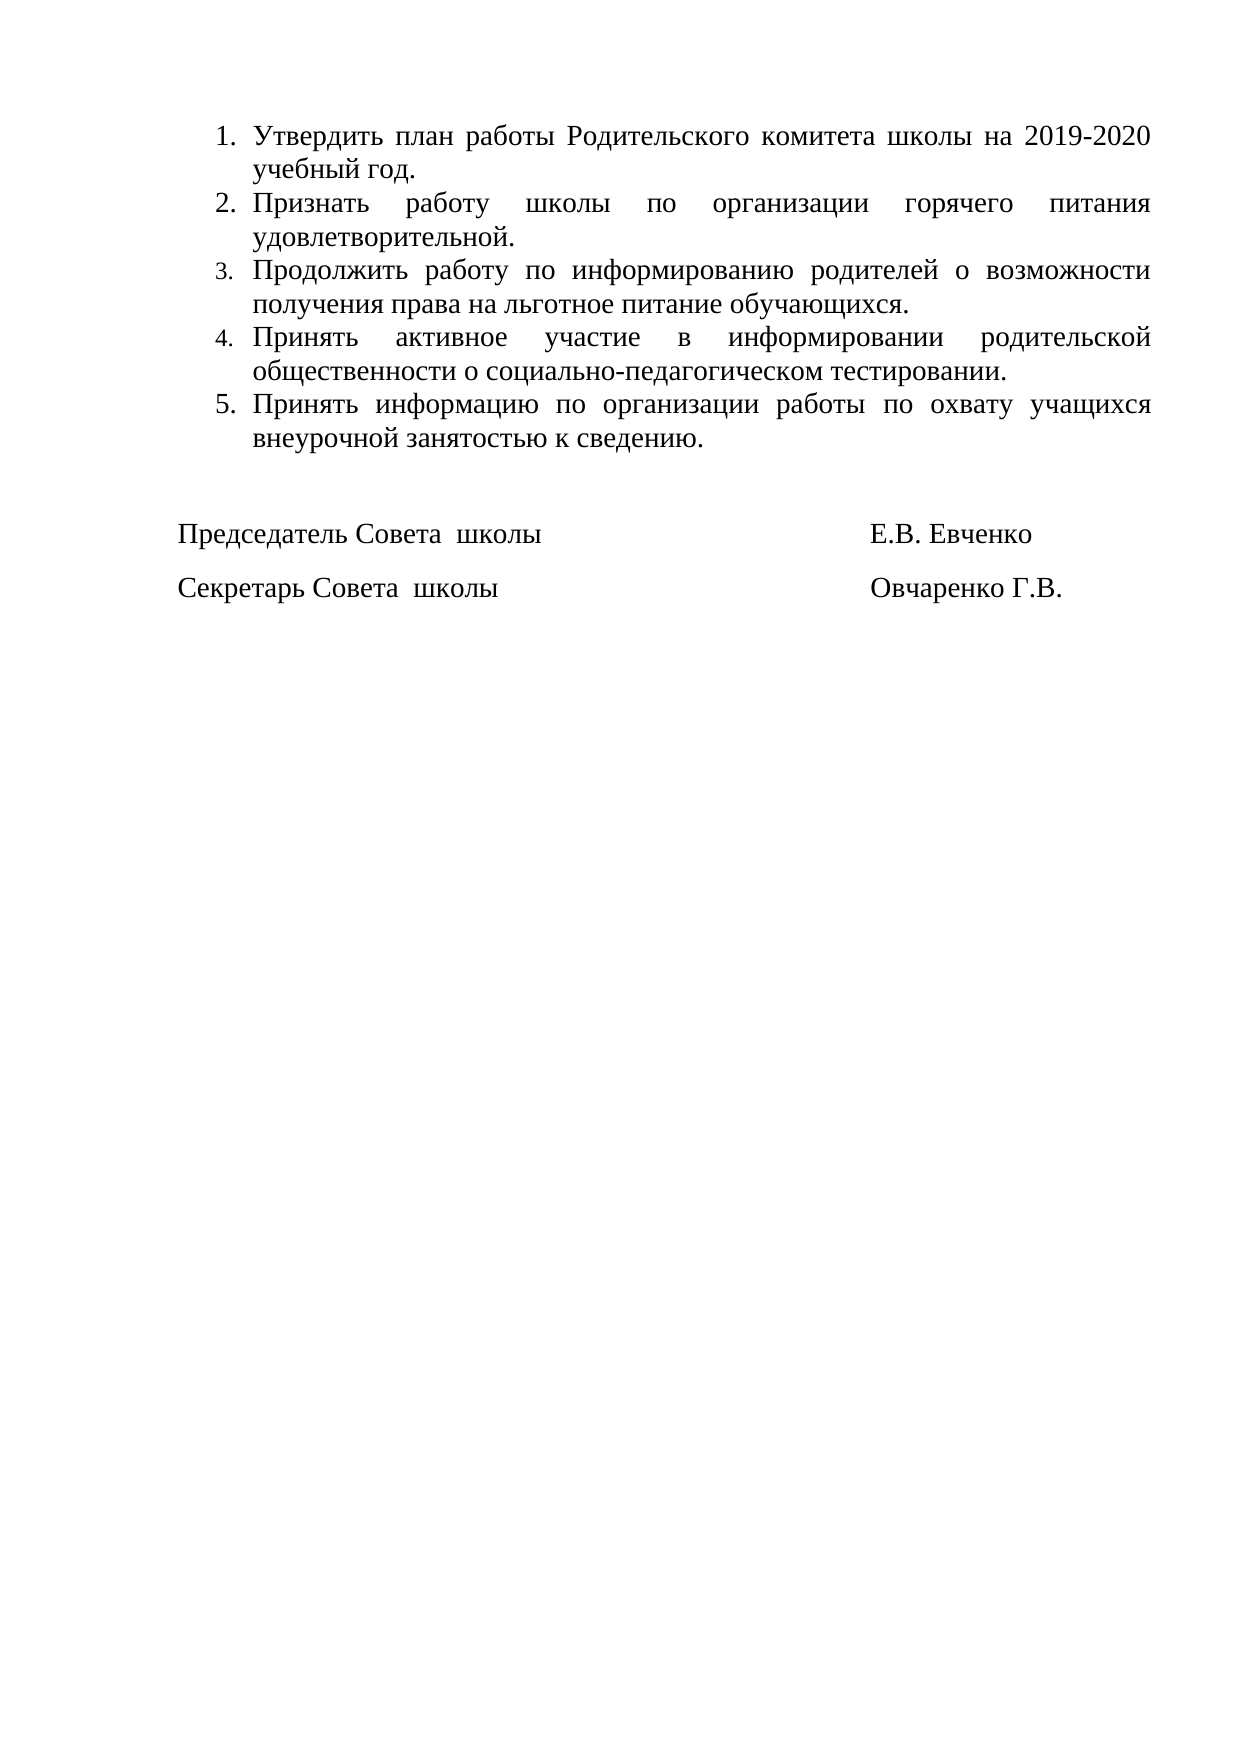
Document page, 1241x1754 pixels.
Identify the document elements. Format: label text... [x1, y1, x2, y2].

text Секретарь Совета школы Овчаренко Г.В. [177, 570, 1152, 604]
list Принять активное участие в информировании родительской общественности о социально-педагогическом тестировании. [215, 319, 1152, 386]
list Продолжить работу по информированию родителей о возможности получения права на льготное питание обучающихся. [215, 252, 1152, 319]
list Признать работу школы по организации горячего питания удовлетворительной. [215, 185, 1152, 252]
list Принять информацию по организации работы по охвату учащихся внеурочной занятостью к сведению. [215, 386, 1152, 453]
list Утвердить план работы Родительского комитета школы на 2019-2020 учебный год. [215, 118, 1152, 185]
text Председатель Совета школы Е.В. Евченко [177, 516, 1152, 549]
